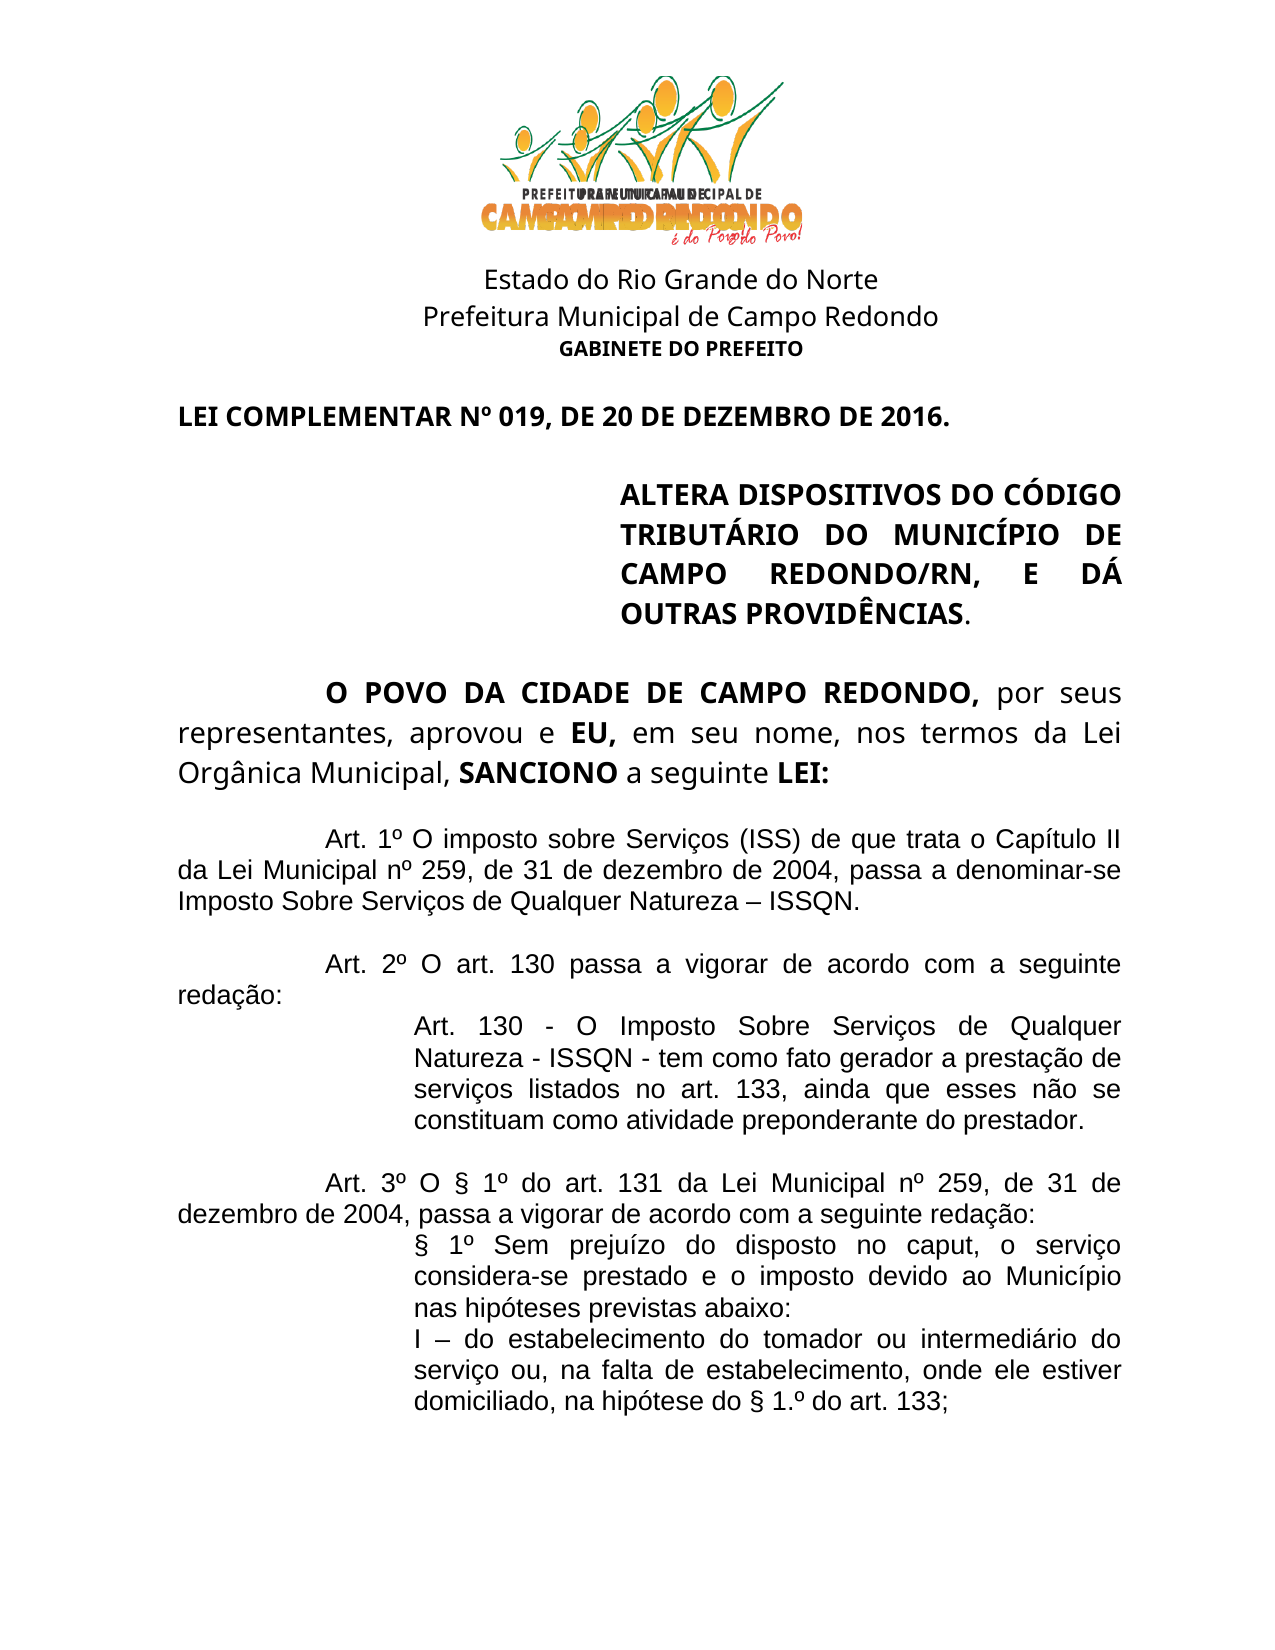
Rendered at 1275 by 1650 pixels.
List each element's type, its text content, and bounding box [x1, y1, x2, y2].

text Art. 130 - O Imposto Sobre Serviços de Qualquer Natureza - ISSQN - tem como fato gerador a prestação de serviços listados no art. 133, ainda que esses não se constituam como atividade preponderante do prestador. [413, 1010, 1122, 1135]
text Art. 3º O § 1º do art. 131 da Lei Municipal nº 259, de 31 de dezembro de 2004, passa a vigorar de acordo com a seguinte redação: [177, 1167, 1122, 1229]
text Art. 1º O imposto sobre Serviços (ISS) de que trata o Capítulo II da Lei Municipal nº 259, de 31 de dezembro de 2004, passa a denominar-se Imposto Sobre Serviços de Qualquer Natureza – ISSQN. [177, 823, 1122, 917]
text § 1º Sem prejuízo do disposto no caput, o serviço considera-se prestado e o imposto devido ao Município nas hipóteses previstas abaixo: [413, 1229, 1122, 1323]
text Art. 2º O art. 130 passa a vigorar de acordo com a seguinte redação: [177, 948, 1122, 1010]
text O POVO DA CIDADE DE CAMPO REDONDO, por seus representantes, aprovou e EU, em seu nome, nos termos da Lei Orgânica Municipal, SANCIONO a seguinte LEI: [177, 673, 1122, 792]
picture [481, 76, 803, 245]
text LEI COMPLEMENTAR Nº 019, DE 20 DE DEZEMBRO DE 2016. [177, 398, 1122, 434]
text I – do estabelecimento do tomador ou intermediário do serviço ou, na falta de estabelecimento, onde ele estiver domiciliado, na hipótese do § 1.º do art. 133; [413, 1323, 1122, 1417]
text ALTERA DISPOSITIVOS DO CÓDIGO TRIBUTÁRIO DO MUNICÍPIO DE CAMPO REDONDO/RN, E DÁ OUTRAS PROVIDÊNCIAS. [620, 474, 1122, 633]
